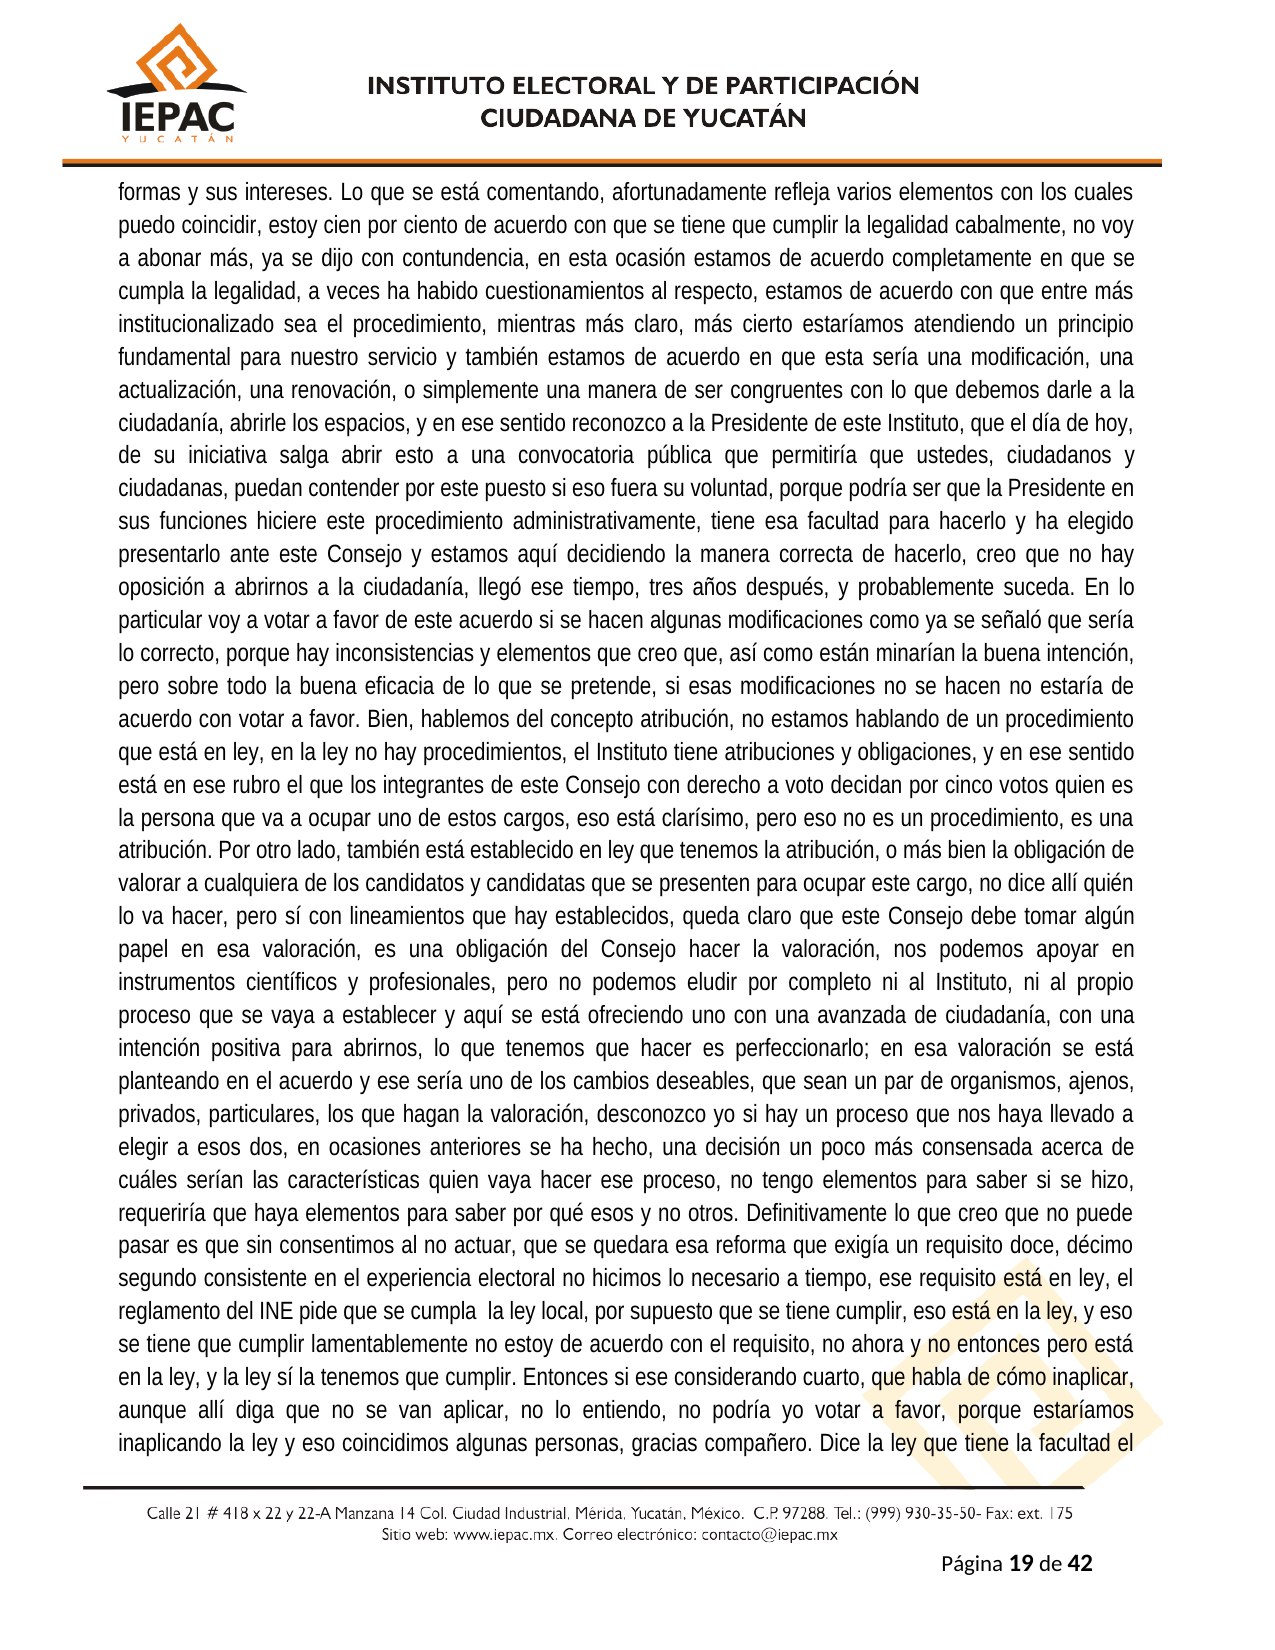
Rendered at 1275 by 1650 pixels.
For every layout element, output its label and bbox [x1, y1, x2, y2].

text [118, 177, 1137, 1457]
picture [62, 23, 1164, 1543]
